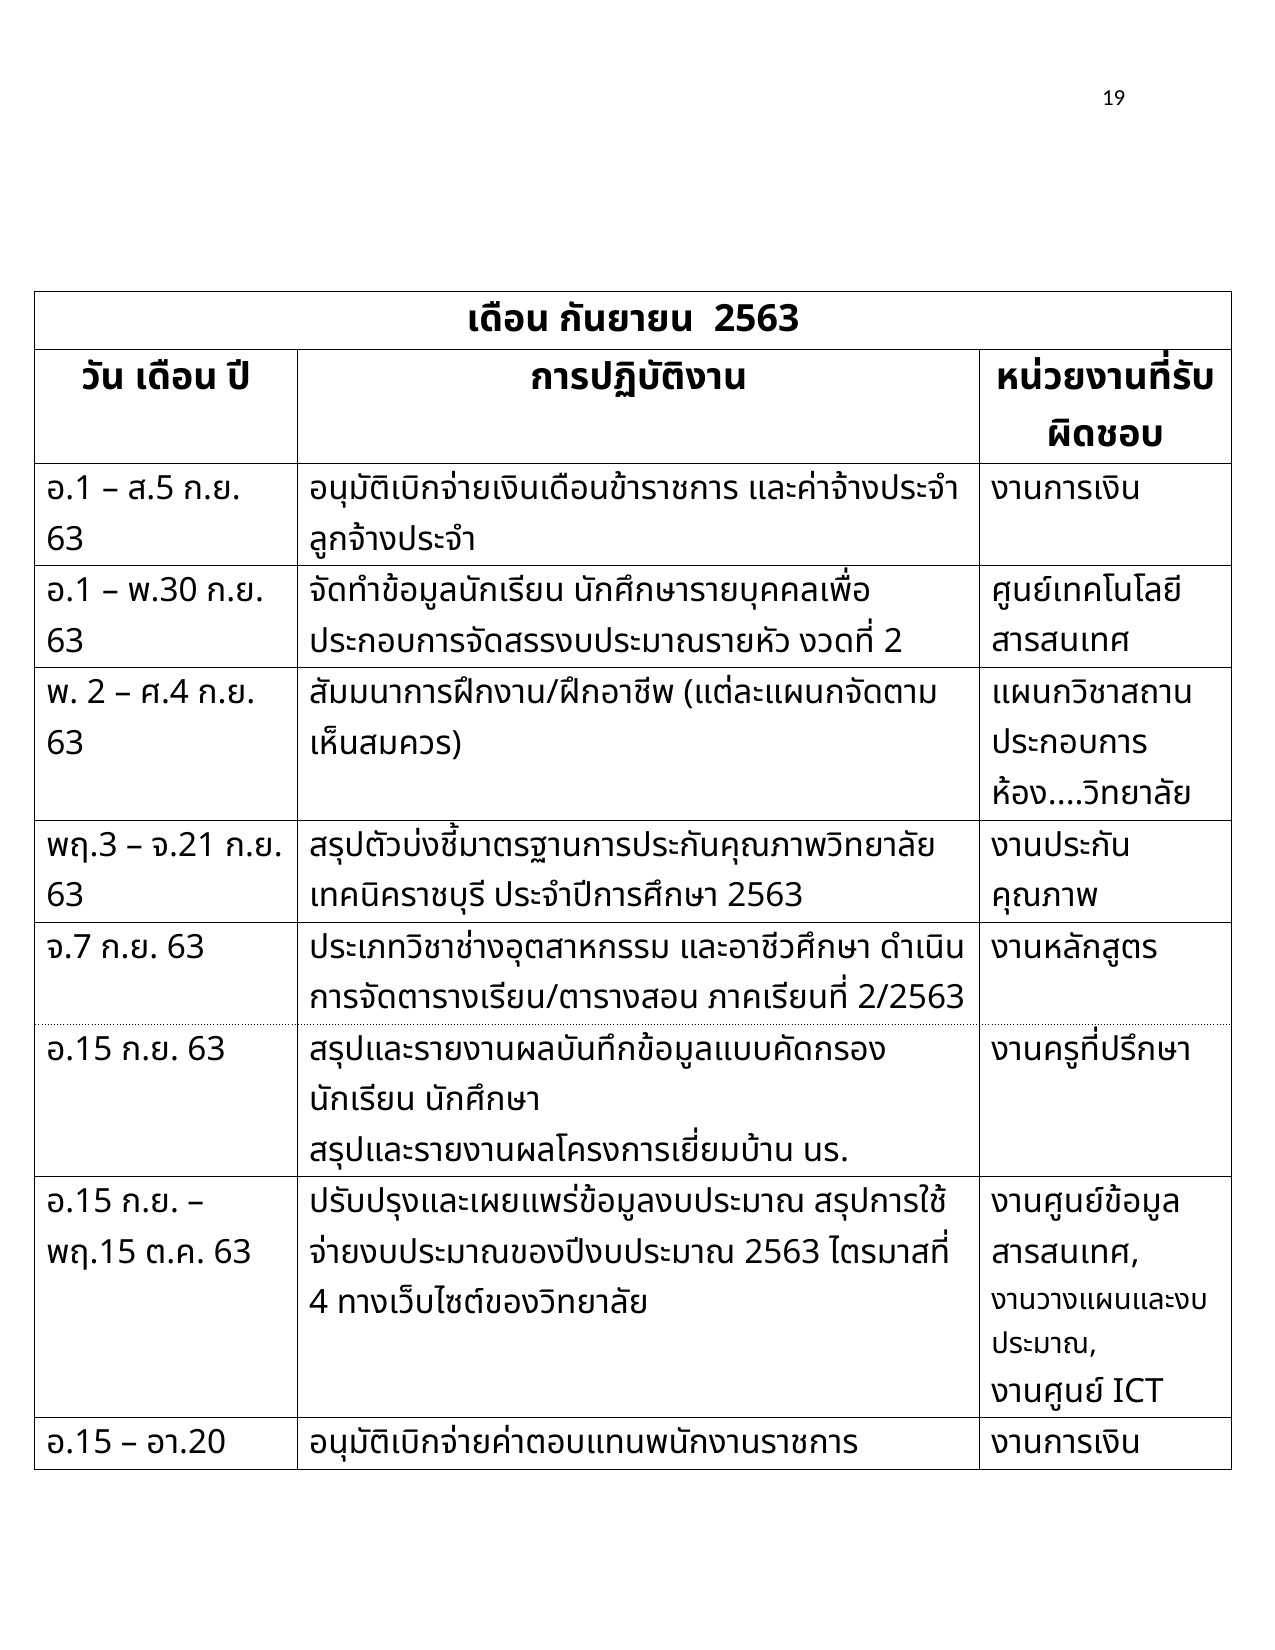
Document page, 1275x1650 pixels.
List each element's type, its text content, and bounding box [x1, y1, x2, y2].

table_cell อ.1 – พ.30 ก.ย. 63 [35, 566, 297, 667]
table_cell ประเภทวิชาช่างอุตสาหกรรม และอาชีวศึกษา ดำเนินการจัดตารางเรียน/ตารางสอน ภาคเรียนที่ 2/2563 [298, 923, 979, 1024]
table_cell หน่วยงานที่รับผิดชอบ [980, 350, 1231, 463]
table_cell แผนกวิชาสถานประกอบการ ห้อง....วิทยาลัย [980, 668, 1231, 819]
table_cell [35, 1418, 297, 1469]
table_cell งานศูนย์ข้อมูลสารสนเทศ, งานวางแผนและงบประมาณ, งานศูนย์ ICT [980, 1177, 1231, 1417]
table_cell พ. 2 – ศ.4 ก.ย. 63 [35, 668, 297, 819]
table_cell อ.1 – ส.5 ก.ย. 63 [35, 464, 297, 565]
table_cell งานการเงิน [980, 1418, 1231, 1469]
table_cell พฤ.3 – จ.21 ก.ย. 63 [35, 821, 297, 922]
table_cell สรุปตัวบ่งชี้มาตรฐานการประกันคุณภาพวิทยาลัยเทคนิคราชบุรี ประจำปีการศึกษา 2563 [298, 821, 979, 922]
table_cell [298, 1418, 979, 1469]
table_cell อ.15 ก.ย. 63 [35, 1024, 297, 1176]
table_cell งานประกันคุณภาพ [980, 821, 1231, 922]
table_cell จัดทำข้อมูลนักเรียน นักศึกษารายบุคคลเพื่อประกอบการจัดสรรงบประมาณรายหัว งวดที่ 2 [298, 566, 979, 667]
table_cell สรุปและรายงานผลบันทึกข้อมูลแบบคัดกรอง นักเรียน นักศึกษา สรุปและรายงานผลโครงการเยี่ยมบ้าน นร. [298, 1024, 979, 1176]
table_header เดือน กันยายน 2563 [35, 292, 1231, 349]
table_cell งานหลักสูตร [980, 923, 1231, 1024]
table_cell ปรับปรุงและเผยแพร่ข้อมูลงบประมาณ สรุปการใช้จ่ายงบประมาณของปีงบประมาณ 2563 ไตรมาสที่ 4 ทางเว็บไซต์ของวิทยาลัย [298, 1177, 979, 1417]
table_cell ศูนย์เทคโนโลยีสารสนเทศ [980, 566, 1231, 667]
table_cell อ.15 ก.ย. –พฤ.15 ต.ค. 63 [35, 1177, 297, 1417]
table_cell วัน เดือน ปี [35, 350, 297, 463]
table_cell งานการเงิน [980, 464, 1231, 565]
table_cell การปฏิบัติงาน [298, 350, 979, 463]
table_cell จ.7 ก.ย. 63 [35, 923, 297, 1024]
table_cell อนุมัติเบิกจ่ายเงินเดือนข้าราชการ และค่าจ้างประจำลูกจ้างประจำ [298, 464, 979, 565]
table_cell งานครูที่ปรึกษา [980, 1024, 1231, 1176]
table_cell สัมมนาการฝึกงาน/ฝึกอาชีพ (แต่ละแผนกจัดตามเห็นสมควร) [298, 668, 979, 819]
